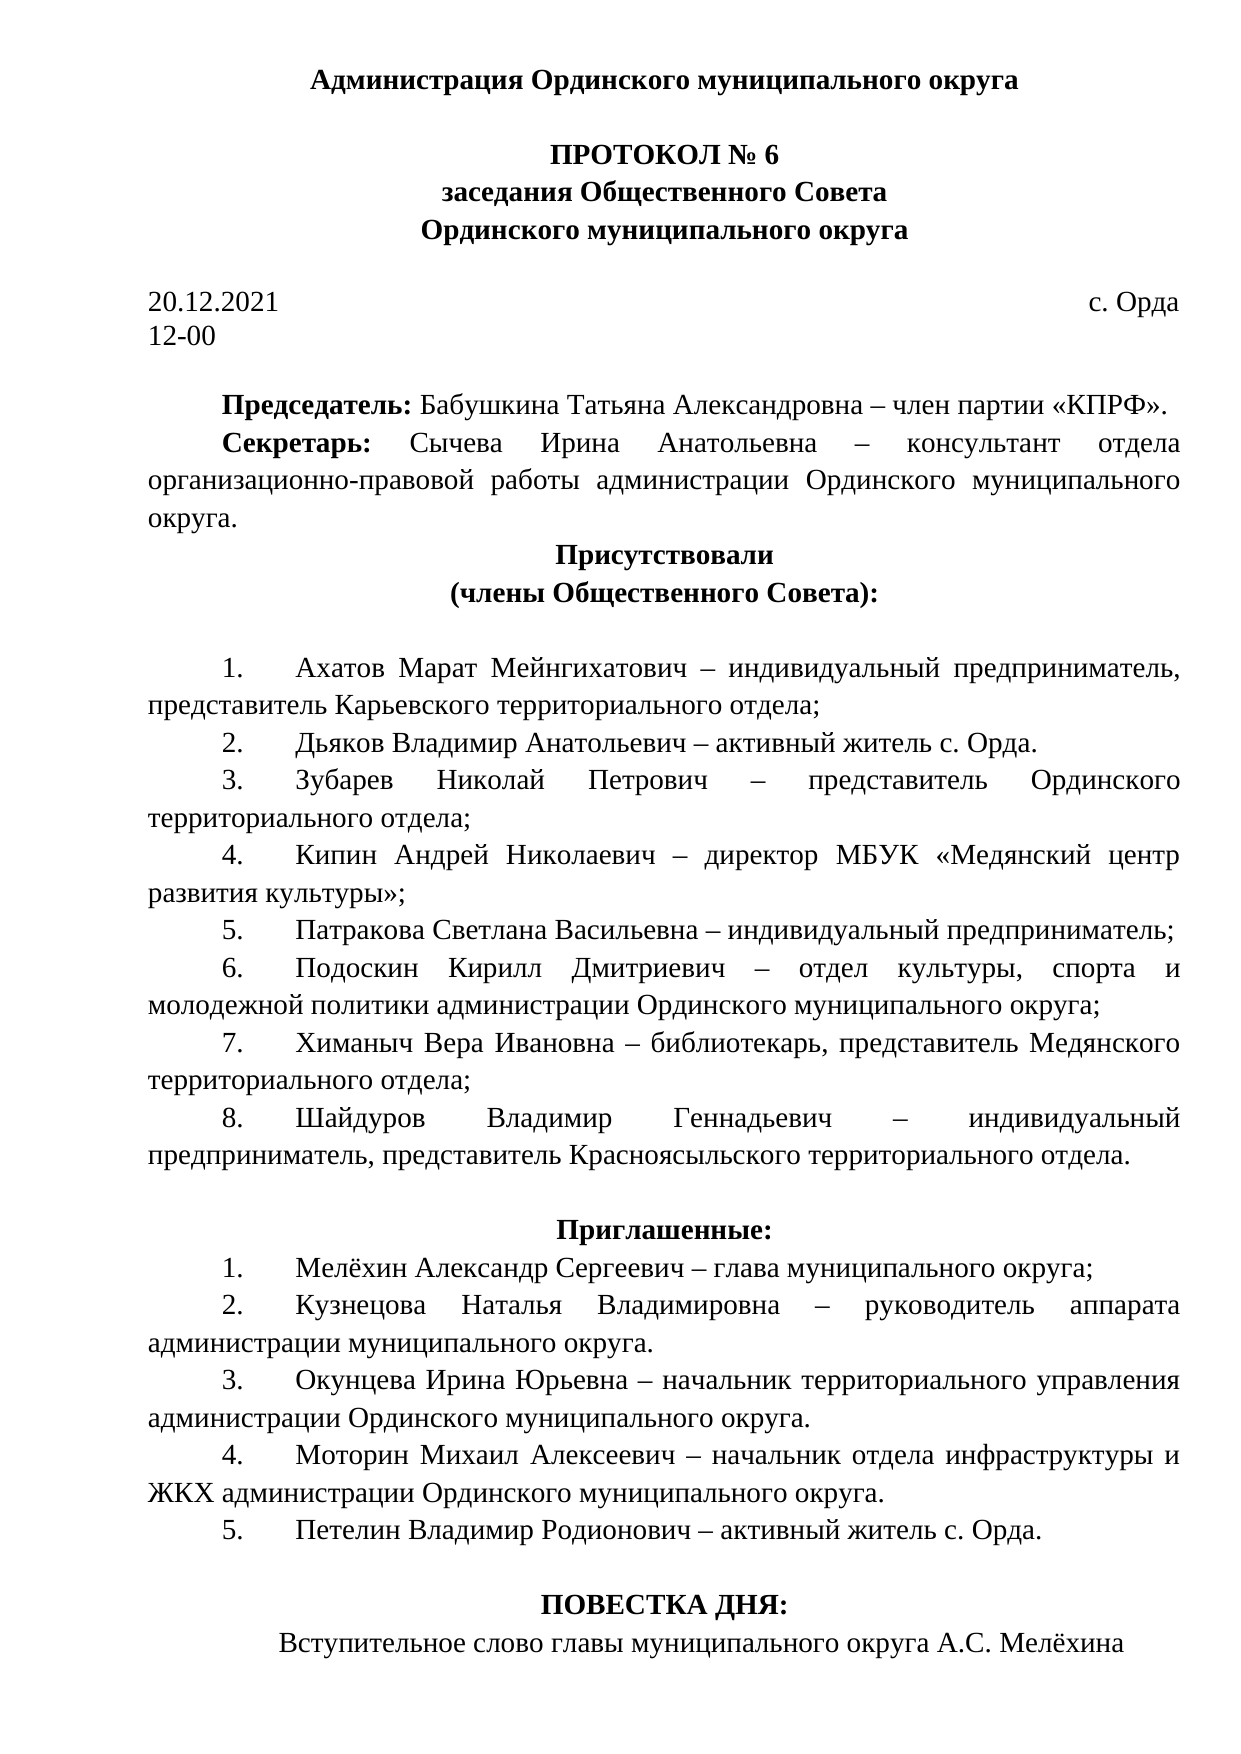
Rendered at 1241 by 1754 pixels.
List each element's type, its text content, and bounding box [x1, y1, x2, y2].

text Приглашенные: [148, 1210, 1181, 1247]
list Кипин Андрей Николаевич – директор МБУК «Медянский центр развития культуры»; [148, 835, 1181, 910]
text 20.12.2021 с. Орда [148, 284, 1181, 318]
text (члены Общественного Совета): [148, 572, 1181, 610]
list Подоскин Кирилл Дмитриевич – отдел культуры, спорта и молодежной политики администрации Ординского муниципального округа; [148, 947, 1181, 1022]
list Петелин Владимир Родионович – активный житель с. Орда. [148, 1510, 1181, 1547]
text ПРОТОКОЛ № 6 [148, 134, 1181, 172]
text заседания Общественного Совета [148, 172, 1181, 209]
text Ординского муниципального округа [148, 209, 1181, 247]
list Ахатов Марат Мейнгихатович – индивидуальный предприниматель, представитель Карьевского территориального отдела; [148, 647, 1181, 722]
list Дьяков Владимир Анатольевич – активный житель с. Орда. [148, 722, 1181, 760]
text Присутствовали [148, 535, 1181, 572]
text Председатель: Бабушкина Татьяна Александровна – член партии «КПРФ». [148, 385, 1181, 422]
list Патракова Светлана Васильевна – индивидуальный предприниматель; [148, 910, 1181, 947]
list Кузнецова Наталья Владимировна – руководитель аппарата администрации муниципального округа. [148, 1285, 1181, 1360]
list Мелёхин Александр Сергеевич – глава муниципального округа; [148, 1247, 1181, 1285]
text Вступительное слово главы муниципального округа А.С. Мелёхина [148, 1622, 1181, 1660]
text Секретарь: Сычева Ирина Анатольевна – консультант отдела организационно-правовой работы администрации Ординского муниципального округа. [148, 422, 1181, 535]
text Администрация Ординского муниципального округа [148, 59, 1181, 97]
list Химаныч Вера Ивановна – библиотекарь, представитель Медянского территориального отдела; [148, 1022, 1181, 1097]
list Окунцева Ирина Юрьевна – начальник территориального управления администрации Ординского муниципального округа. [148, 1360, 1181, 1435]
text 12-00 [148, 318, 1181, 351]
list Шайдуров Владимир Геннадьевич – индивидуальный предприниматель, представитель Красноясыльского территориального отдела. [148, 1097, 1181, 1172]
list Зубарев Николай Петрович – представитель Ординского территориального отдела; [148, 760, 1181, 835]
text Повестка дня: [148, 1585, 1181, 1622]
list Моторин Михаил Алексеевич – начальник отдела инфраструктуры и ЖКХ администрации Ординского муниципального округа. [148, 1435, 1181, 1510]
